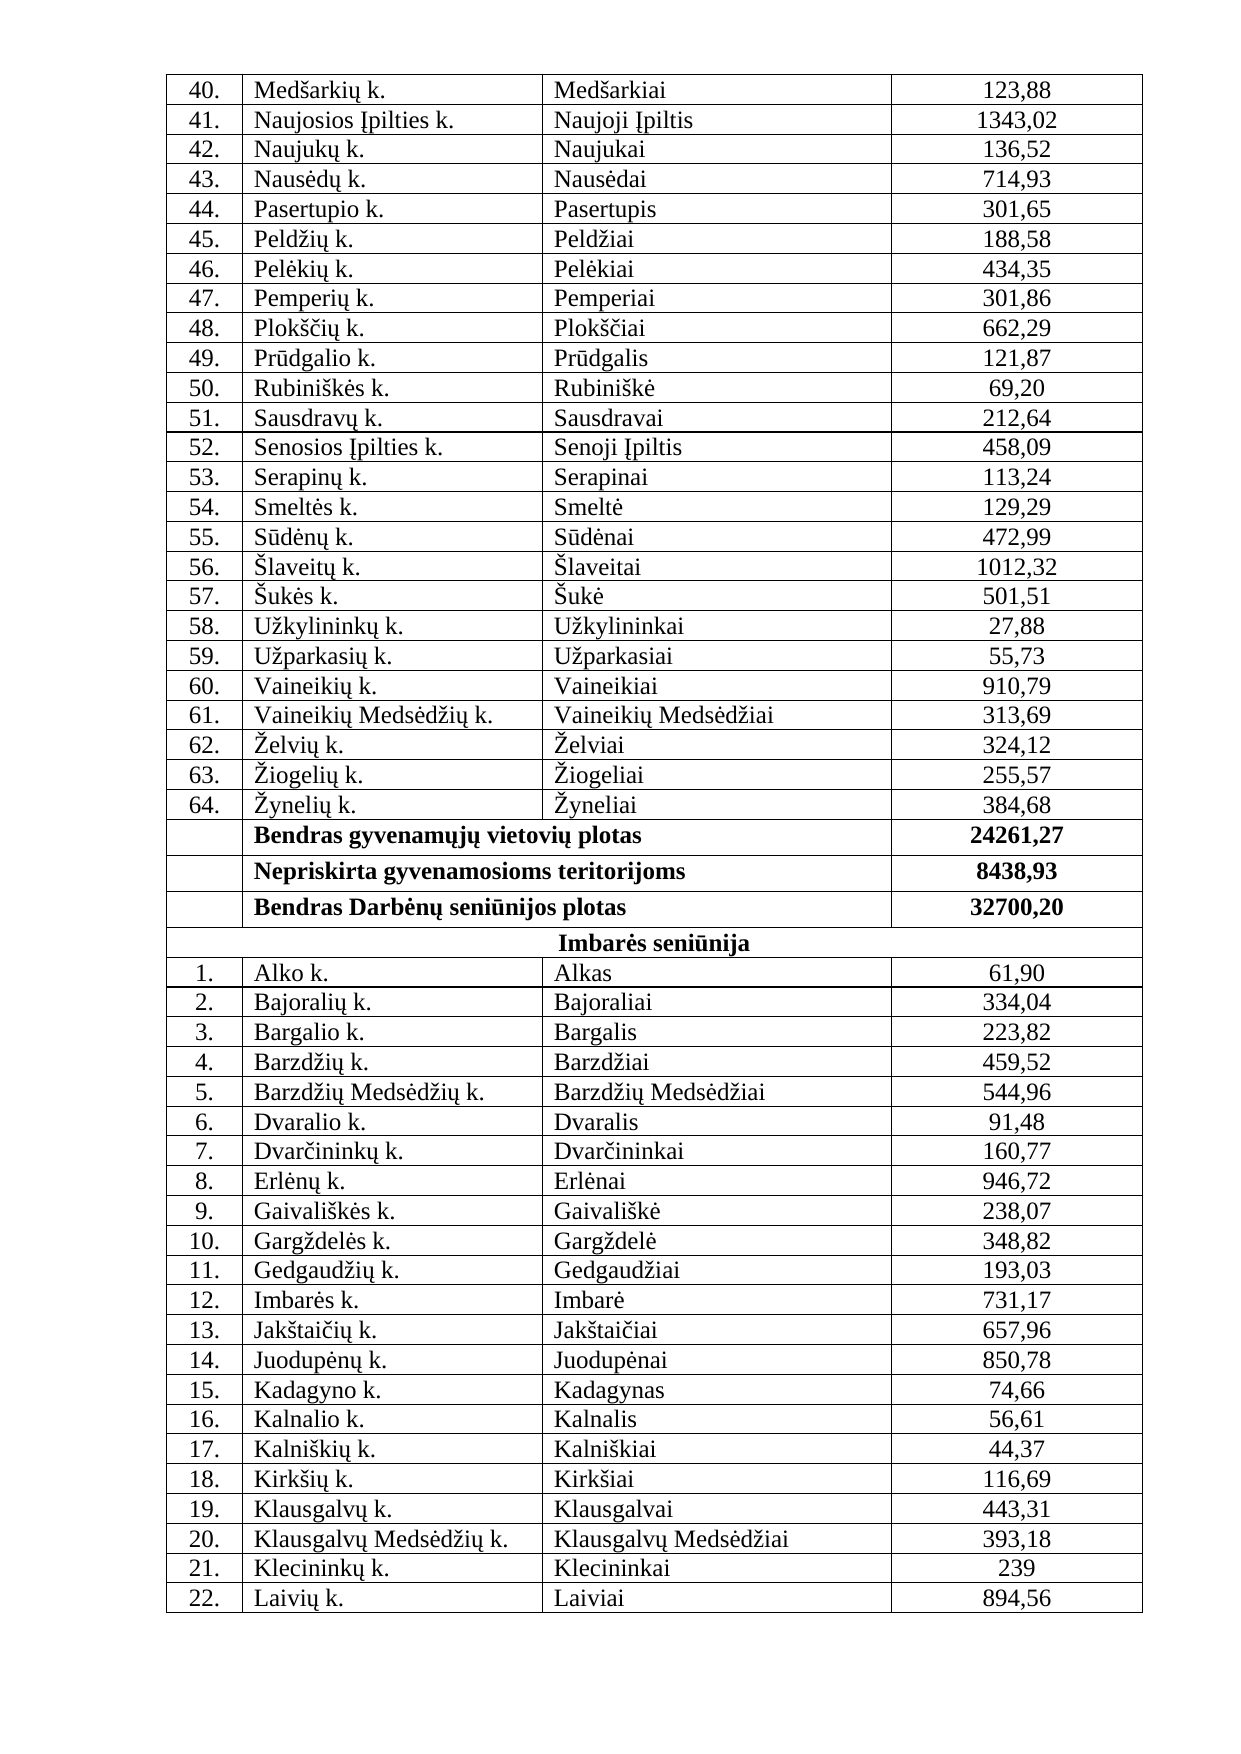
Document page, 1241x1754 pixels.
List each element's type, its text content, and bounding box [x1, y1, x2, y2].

table_cell Žyneliai [543, 790, 891, 819]
table_cell [167, 820, 242, 855]
table_cell Gedgaudžiai [543, 1256, 891, 1284]
table_cell Nausėdai [543, 164, 891, 193]
table_cell Rubiniškė [543, 373, 891, 402]
table_cell Žynelių k. [243, 790, 542, 819]
table_cell 57. [167, 581, 242, 610]
table_cell 63. [167, 760, 242, 789]
table_cell Žiogeliai [543, 760, 891, 789]
table_cell 2. [167, 988, 242, 1016]
table_cell Užkylininkų k. [243, 611, 542, 640]
table_cell 136,52 [892, 135, 1142, 163]
table_cell 301,65 [892, 194, 1142, 223]
table_cell Medšarkių k. [243, 75, 542, 104]
table_cell Bajoralių k. [243, 988, 542, 1016]
table_cell 54. [167, 492, 242, 521]
table_cell 434,35 [892, 254, 1142, 282]
table_cell Pelėkiai [543, 254, 891, 282]
table_cell 51. [167, 403, 242, 431]
table_cell 55,73 [892, 641, 1142, 670]
table_cell Užparkasių k. [243, 641, 542, 670]
table_cell 27,88 [892, 611, 1142, 640]
table_cell 393,18 [892, 1524, 1142, 1552]
table_cell Vaineikių Medsėdžių k. [243, 701, 542, 729]
table_cell 324,12 [892, 730, 1142, 759]
table_cell Šukė [543, 581, 891, 610]
table_cell Nausėdų k. [243, 164, 542, 193]
table_cell Bargalio k. [243, 1017, 542, 1046]
table_cell 21. [167, 1554, 242, 1582]
table_cell Dvaralio k. [243, 1107, 542, 1135]
table_cell 50. [167, 373, 242, 402]
table_cell Smeltė [543, 492, 891, 521]
table_cell 61. [167, 701, 242, 729]
table_cell 13. [167, 1315, 242, 1344]
table_cell 43. [167, 164, 242, 193]
table_cell Barzdžių Medsėdžiai [543, 1077, 891, 1106]
table_cell 15. [167, 1375, 242, 1403]
table_cell 301,86 [892, 284, 1142, 312]
table_cell 11. [167, 1256, 242, 1284]
table_cell 12. [167, 1285, 242, 1314]
table_cell Bajoraliai [543, 988, 891, 1016]
table_cell 850,78 [892, 1345, 1142, 1374]
table_cell Senoji Įpiltis [543, 433, 891, 461]
table_cell Šlaveitų k. [243, 552, 542, 580]
table_cell Klausgalvų Medsėdžių k. [243, 1524, 542, 1552]
table_cell 52. [167, 433, 242, 461]
table_cell Gaivališkė [543, 1196, 891, 1225]
table_cell Klecininkai [543, 1554, 891, 1582]
table_cell 129,29 [892, 492, 1142, 521]
table_cell Peldžių k. [243, 224, 542, 253]
table_cell Gargždelės k. [243, 1226, 542, 1254]
table_cell Peldžiai [543, 224, 891, 253]
table_cell Kalnalio k. [243, 1405, 542, 1433]
table_cell 313,69 [892, 701, 1142, 729]
table_cell 384,68 [892, 790, 1142, 819]
table_cell Alko k. [243, 958, 542, 986]
table_cell 55. [167, 522, 242, 551]
table_cell Smeltės k. [243, 492, 542, 521]
table_cell 19. [167, 1494, 242, 1523]
table_cell Prūdgalio k. [243, 343, 542, 372]
table_cell 193,03 [892, 1256, 1142, 1284]
table_cell Barzdžių k. [243, 1047, 542, 1076]
table_cell 64. [167, 790, 242, 819]
table_cell Pasertupio k. [243, 194, 542, 223]
table_cell 56. [167, 552, 242, 580]
table_cell Klausgalvai [543, 1494, 891, 1523]
table_cell Naujukų k. [243, 135, 542, 163]
table_cell Sūdėnai [543, 522, 891, 551]
table_cell Pemperiai [543, 284, 891, 312]
table_cell 60. [167, 671, 242, 699]
table_cell Bendras gyvenamųjų vietovių plotas [243, 820, 891, 855]
table_cell Naujoji Įpiltis [543, 105, 891, 133]
table_cell Imbarės k. [243, 1285, 542, 1314]
table_cell 3. [167, 1017, 242, 1046]
table_cell Barzdžiai [543, 1047, 891, 1076]
table_cell Rubiniškės k. [243, 373, 542, 402]
table_cell Kirkšių k. [243, 1464, 542, 1493]
table_cell 731,17 [892, 1285, 1142, 1314]
table_cell 123,88 [892, 75, 1142, 104]
table_cell 894,56 [892, 1583, 1142, 1612]
table_cell 91,48 [892, 1107, 1142, 1135]
table_cell Jakštaičiai [543, 1315, 891, 1344]
table_cell Laivių k. [243, 1583, 542, 1612]
table_cell 59. [167, 641, 242, 670]
table_cell Plokščių k. [243, 313, 542, 342]
table_cell Juodupėnų k. [243, 1345, 542, 1374]
table_cell Dvarčininkai [543, 1136, 891, 1165]
table_cell 42. [167, 135, 242, 163]
table_cell Erlėnų k. [243, 1166, 542, 1195]
table_cell Dvarčininkų k. [243, 1136, 542, 1165]
table_cell Šlaveitai [543, 552, 891, 580]
table_cell 46. [167, 254, 242, 282]
table_cell 459,52 [892, 1047, 1142, 1076]
table_cell 47. [167, 284, 242, 312]
table_cell Klausgalvų Medsėdžiai [543, 1524, 891, 1552]
table_cell Laiviai [543, 1583, 891, 1612]
table_cell Vaineikių k. [243, 671, 542, 699]
table_cell 662,29 [892, 313, 1142, 342]
table_cell 8. [167, 1166, 242, 1195]
table_cell 74,66 [892, 1375, 1142, 1403]
table_cell 1. [167, 958, 242, 986]
table_cell 239 [892, 1554, 1142, 1582]
table_cell Kadagynas [543, 1375, 891, 1403]
table_cell 238,07 [892, 1196, 1142, 1225]
table_cell Pelėkių k. [243, 254, 542, 282]
table_cell 10. [167, 1226, 242, 1254]
table_cell 1343,02 [892, 105, 1142, 133]
table_cell Medšarkiai [543, 75, 891, 104]
table_cell Klecininkų k. [243, 1554, 542, 1582]
table_cell 69,20 [892, 373, 1142, 402]
table_cell 160,77 [892, 1136, 1142, 1165]
table_cell Kalniškių k. [243, 1434, 542, 1463]
table_cell 41. [167, 105, 242, 133]
table_cell Gedgaudžių k. [243, 1256, 542, 1284]
table_cell 714,93 [892, 164, 1142, 193]
table_cell Dvaralis [543, 1107, 891, 1135]
table_cell 61,90 [892, 958, 1142, 986]
table_cell Bendras Darbėnų seniūnijos plotas [243, 892, 891, 927]
table_cell 58. [167, 611, 242, 640]
table_cell Vaineikių Medsėdžiai [543, 701, 891, 729]
table_cell Serapinų k. [243, 462, 542, 491]
table_cell Juodupėnai [543, 1345, 891, 1374]
table_cell 443,31 [892, 1494, 1142, 1523]
table_cell 49. [167, 343, 242, 372]
table_cell 188,58 [892, 224, 1142, 253]
table_cell Alkas [543, 958, 891, 986]
table_cell Imbarės seniūnija [167, 928, 1142, 957]
table_cell Užparkasiai [543, 641, 891, 670]
table_cell 44. [167, 194, 242, 223]
table_cell Sausdravai [543, 403, 891, 431]
table_cell 348,82 [892, 1226, 1142, 1254]
table_cell 116,69 [892, 1464, 1142, 1493]
table_cell Kalniškiai [543, 1434, 891, 1463]
table_cell Žiogelių k. [243, 760, 542, 789]
table_cell 223,82 [892, 1017, 1142, 1046]
table_cell [167, 856, 242, 891]
table_cell 910,79 [892, 671, 1142, 699]
table_cell Gaivališkės k. [243, 1196, 542, 1225]
table_cell Pasertupis [543, 194, 891, 223]
table_cell Plokščiai [543, 313, 891, 342]
table_cell 544,96 [892, 1077, 1142, 1106]
table_cell 24261,27 [892, 820, 1142, 855]
table_cell 44,37 [892, 1434, 1142, 1463]
table_cell 40. [167, 75, 242, 104]
table_cell 9. [167, 1196, 242, 1225]
table_cell 16. [167, 1405, 242, 1433]
table_cell 501,51 [892, 581, 1142, 610]
table_cell 334,04 [892, 988, 1142, 1016]
table_cell Jakštaičių k. [243, 1315, 542, 1344]
table_cell 458,09 [892, 433, 1142, 461]
table_cell Klausgalvų k. [243, 1494, 542, 1523]
table_cell 32700,20 [892, 892, 1142, 927]
table_cell Nepriskirta gyvenamosioms teritorijoms [243, 856, 891, 891]
table_cell 5. [167, 1077, 242, 1106]
table_cell 946,72 [892, 1166, 1142, 1195]
table_cell Kadagyno k. [243, 1375, 542, 1403]
table_cell 62. [167, 730, 242, 759]
table_cell Serapinai [543, 462, 891, 491]
table_cell Sausdravų k. [243, 403, 542, 431]
table_cell 472,99 [892, 522, 1142, 551]
table_cell 113,24 [892, 462, 1142, 491]
table_cell Bargalis [543, 1017, 891, 1046]
table_cell [167, 892, 242, 927]
table_cell Naujukai [543, 135, 891, 163]
table_cell Prūdgalis [543, 343, 891, 372]
table_cell Vaineikiai [543, 671, 891, 699]
table_cell Gargždelė [543, 1226, 891, 1254]
table_cell 20. [167, 1524, 242, 1552]
table_cell Erlėnai [543, 1166, 891, 1195]
table_cell 48. [167, 313, 242, 342]
table_cell 212,64 [892, 403, 1142, 431]
table_cell Želviai [543, 730, 891, 759]
table_cell 657,96 [892, 1315, 1142, 1344]
table_cell Imbarė [543, 1285, 891, 1314]
table_cell Sūdėnų k. [243, 522, 542, 551]
table_cell Pemperių k. [243, 284, 542, 312]
table_cell Senosios Įpilties k. [243, 433, 542, 461]
table_cell 7. [167, 1136, 242, 1165]
table_cell Želvių k. [243, 730, 542, 759]
table_cell 17. [167, 1434, 242, 1463]
table_cell 8438,93 [892, 856, 1142, 891]
table_cell 255,57 [892, 760, 1142, 789]
table_cell 18. [167, 1464, 242, 1493]
table_cell 22. [167, 1583, 242, 1612]
table_cell Barzdžių Medsėdžių k. [243, 1077, 542, 1106]
table_cell 6. [167, 1107, 242, 1135]
table_cell 53. [167, 462, 242, 491]
table_cell 56,61 [892, 1405, 1142, 1433]
table_cell 4. [167, 1047, 242, 1076]
table_cell Kalnalis [543, 1405, 891, 1433]
table_cell 121,87 [892, 343, 1142, 372]
table_cell 14. [167, 1345, 242, 1374]
table_cell 1012,32 [892, 552, 1142, 580]
table_cell Kirkšiai [543, 1464, 891, 1493]
table_cell Naujosios Įpilties k. [243, 105, 542, 133]
table_cell 45. [167, 224, 242, 253]
table_cell Šukės k. [243, 581, 542, 610]
table_cell Užkylininkai [543, 611, 891, 640]
